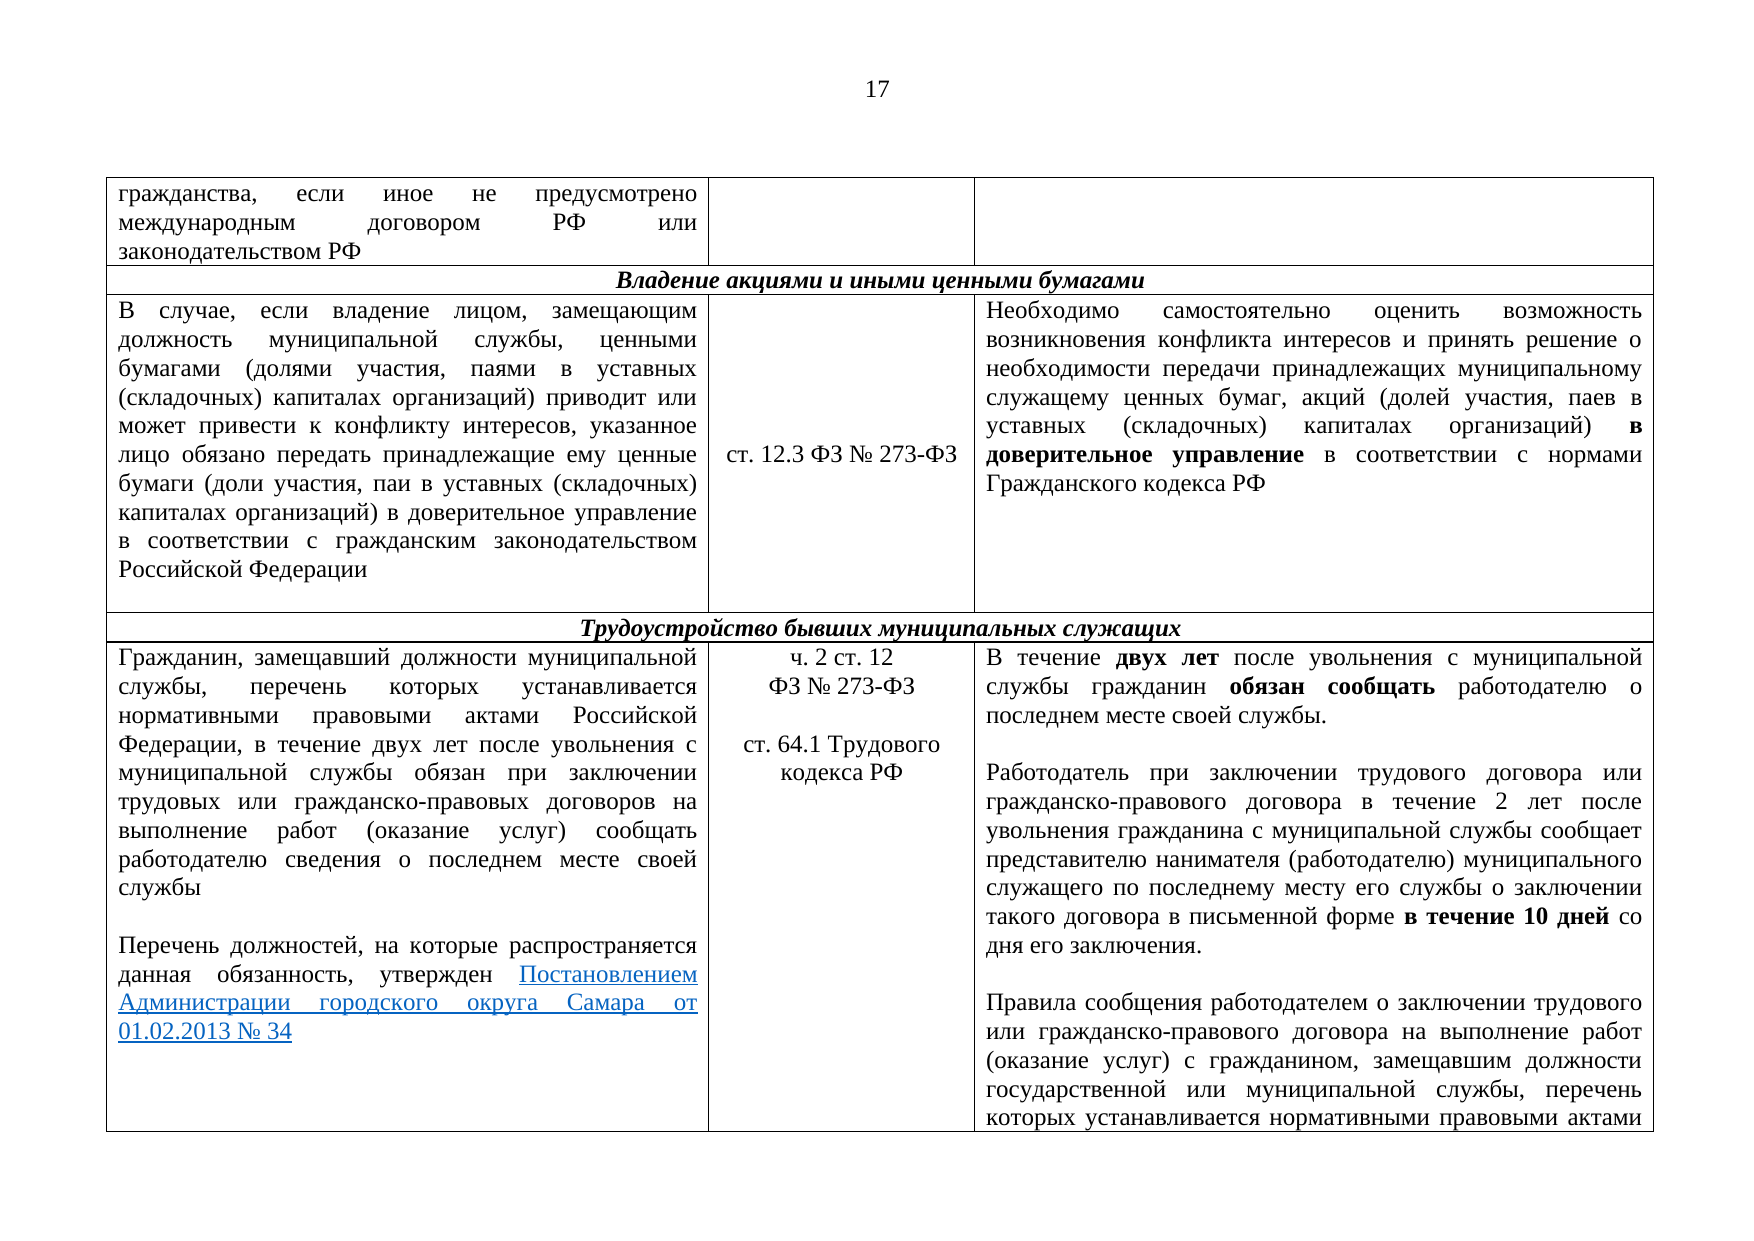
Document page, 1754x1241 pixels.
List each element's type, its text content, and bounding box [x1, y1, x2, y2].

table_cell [107, 178, 708, 264]
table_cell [975, 643, 1653, 1131]
table_cell В случае, если владение лицом, замещающим должность муниципальной службы, ценными бумагами (долями участия, паями в уставных (складочных) капиталах организаций) приводит или может привести к конфликту интересов, указанное лицо обязано передать принадлежащие ему ценные бумаги (доли участия, паи в уставных (складочных) капиталах организаций) в доверительное управление в соответствии с гражданским законодательством Российской Федерации [107, 295, 708, 612]
table_cell Необходимо самостоятельно оценить возможность возникновения конфликта интересов и принять решение о необходимости передачи принадлежащих муниципальному служащему ценных бумаг, акций (долей участия, паев в уставных (складочных) капиталах организаций) в доверительное управление в соответствии с нормами Гражданского кодекса РФ [975, 295, 1653, 612]
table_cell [975, 178, 1653, 264]
table_cell Трудоустройство бывших муниципальных служащих [107, 613, 1653, 641]
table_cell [709, 643, 974, 1131]
table_cell Владение акциями и иными ценными бумагами [107, 266, 1653, 294]
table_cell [107, 643, 708, 1131]
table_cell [709, 178, 974, 264]
table_cell ст. 12.3 ФЗ № 273-ФЗ [709, 295, 974, 612]
